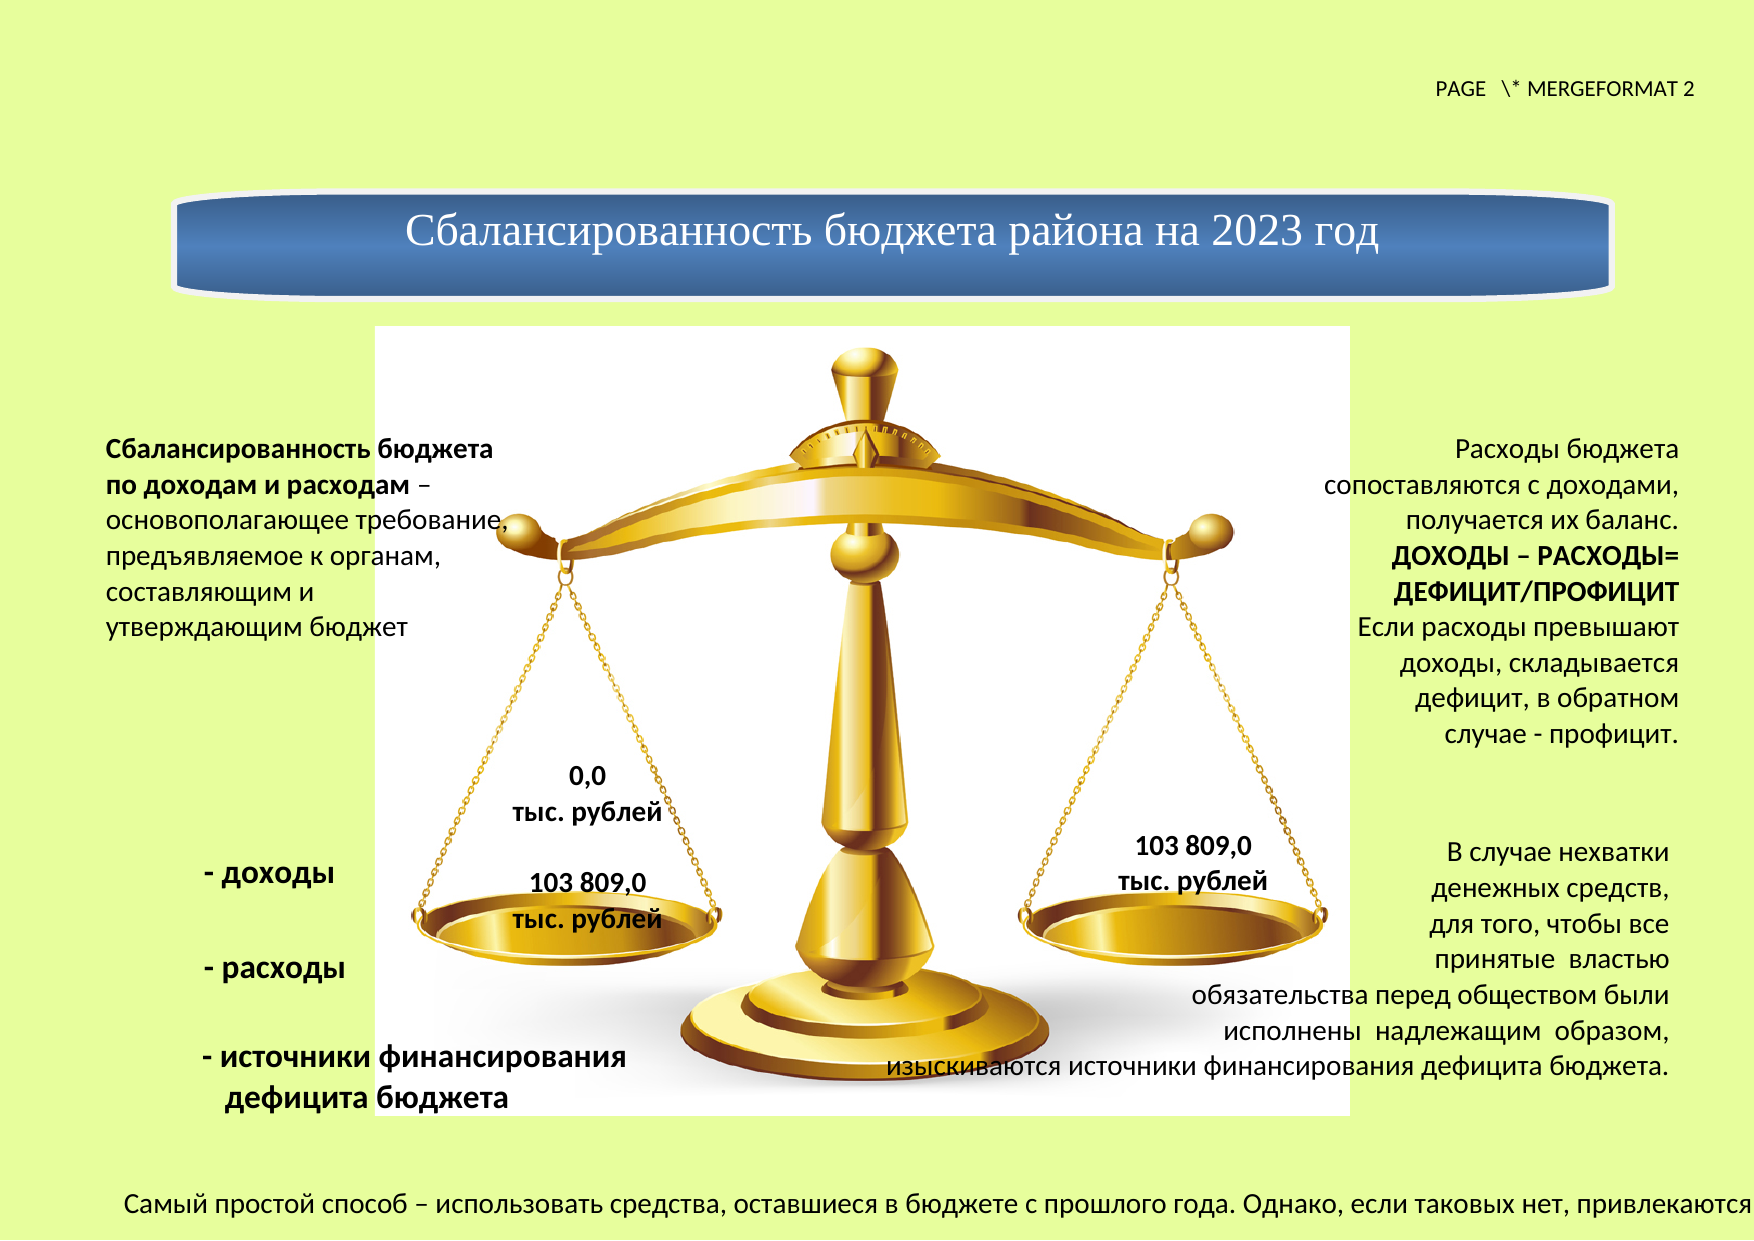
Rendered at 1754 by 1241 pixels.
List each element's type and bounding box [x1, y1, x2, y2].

picture [374, 517, 378, 527]
picture [1340, 482, 1348, 492]
picture [374, 326, 1350, 1116]
